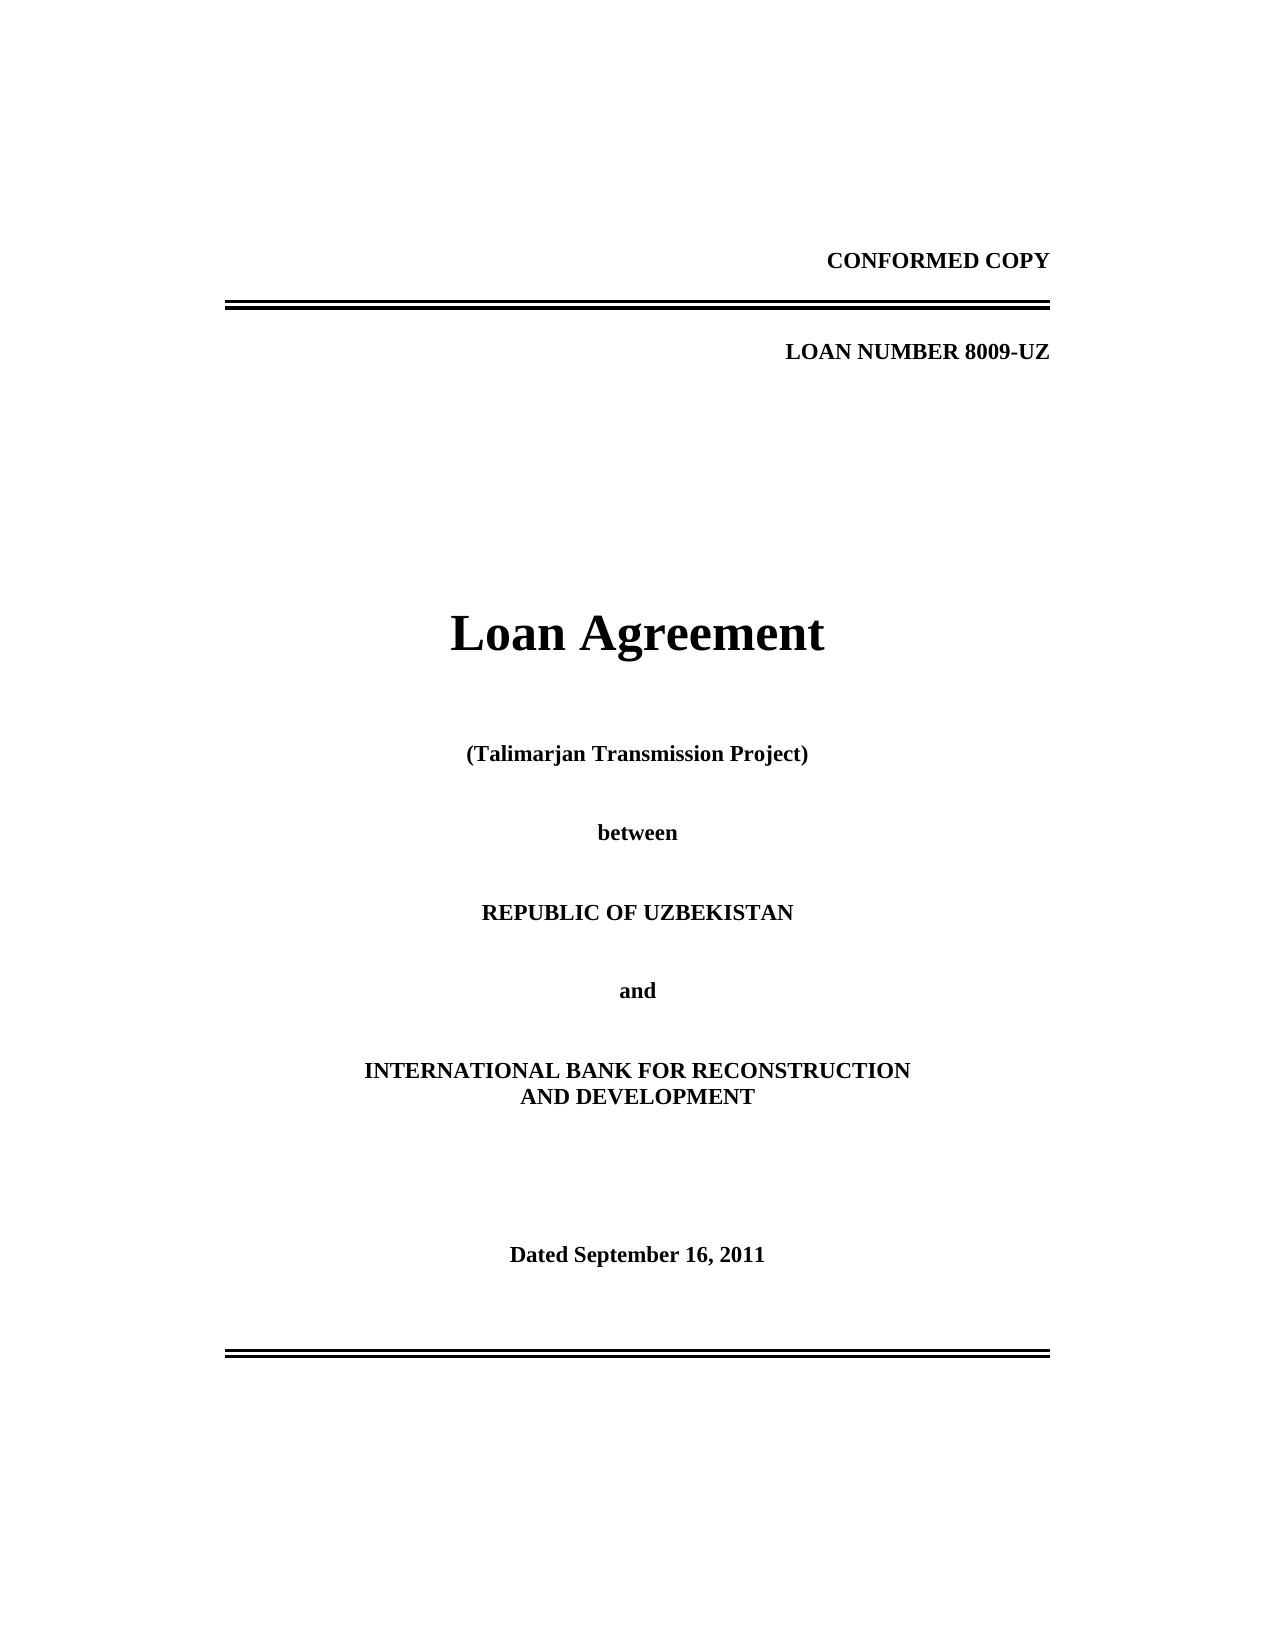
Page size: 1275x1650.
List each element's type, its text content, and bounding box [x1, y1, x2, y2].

text AND DEVELOPMENT [225, 1083, 1050, 1109]
text INTERNATIONAL BANK FOR RECONSTRUCTION [225, 1057, 1050, 1083]
text and [225, 978, 1050, 1004]
text Loan Agreement [225, 601, 1050, 661]
text LOAN NUMBER 8009-UZ [225, 338, 1050, 364]
text REPUBLIC OF UZBEKISTAN [225, 898, 1050, 925]
text Dated September 16, 2011 [225, 1241, 1050, 1267]
text between [225, 819, 1050, 846]
text (Talimarjan Transmission Project) [225, 740, 1050, 767]
text CONFORMED COPY [225, 247, 1050, 274]
